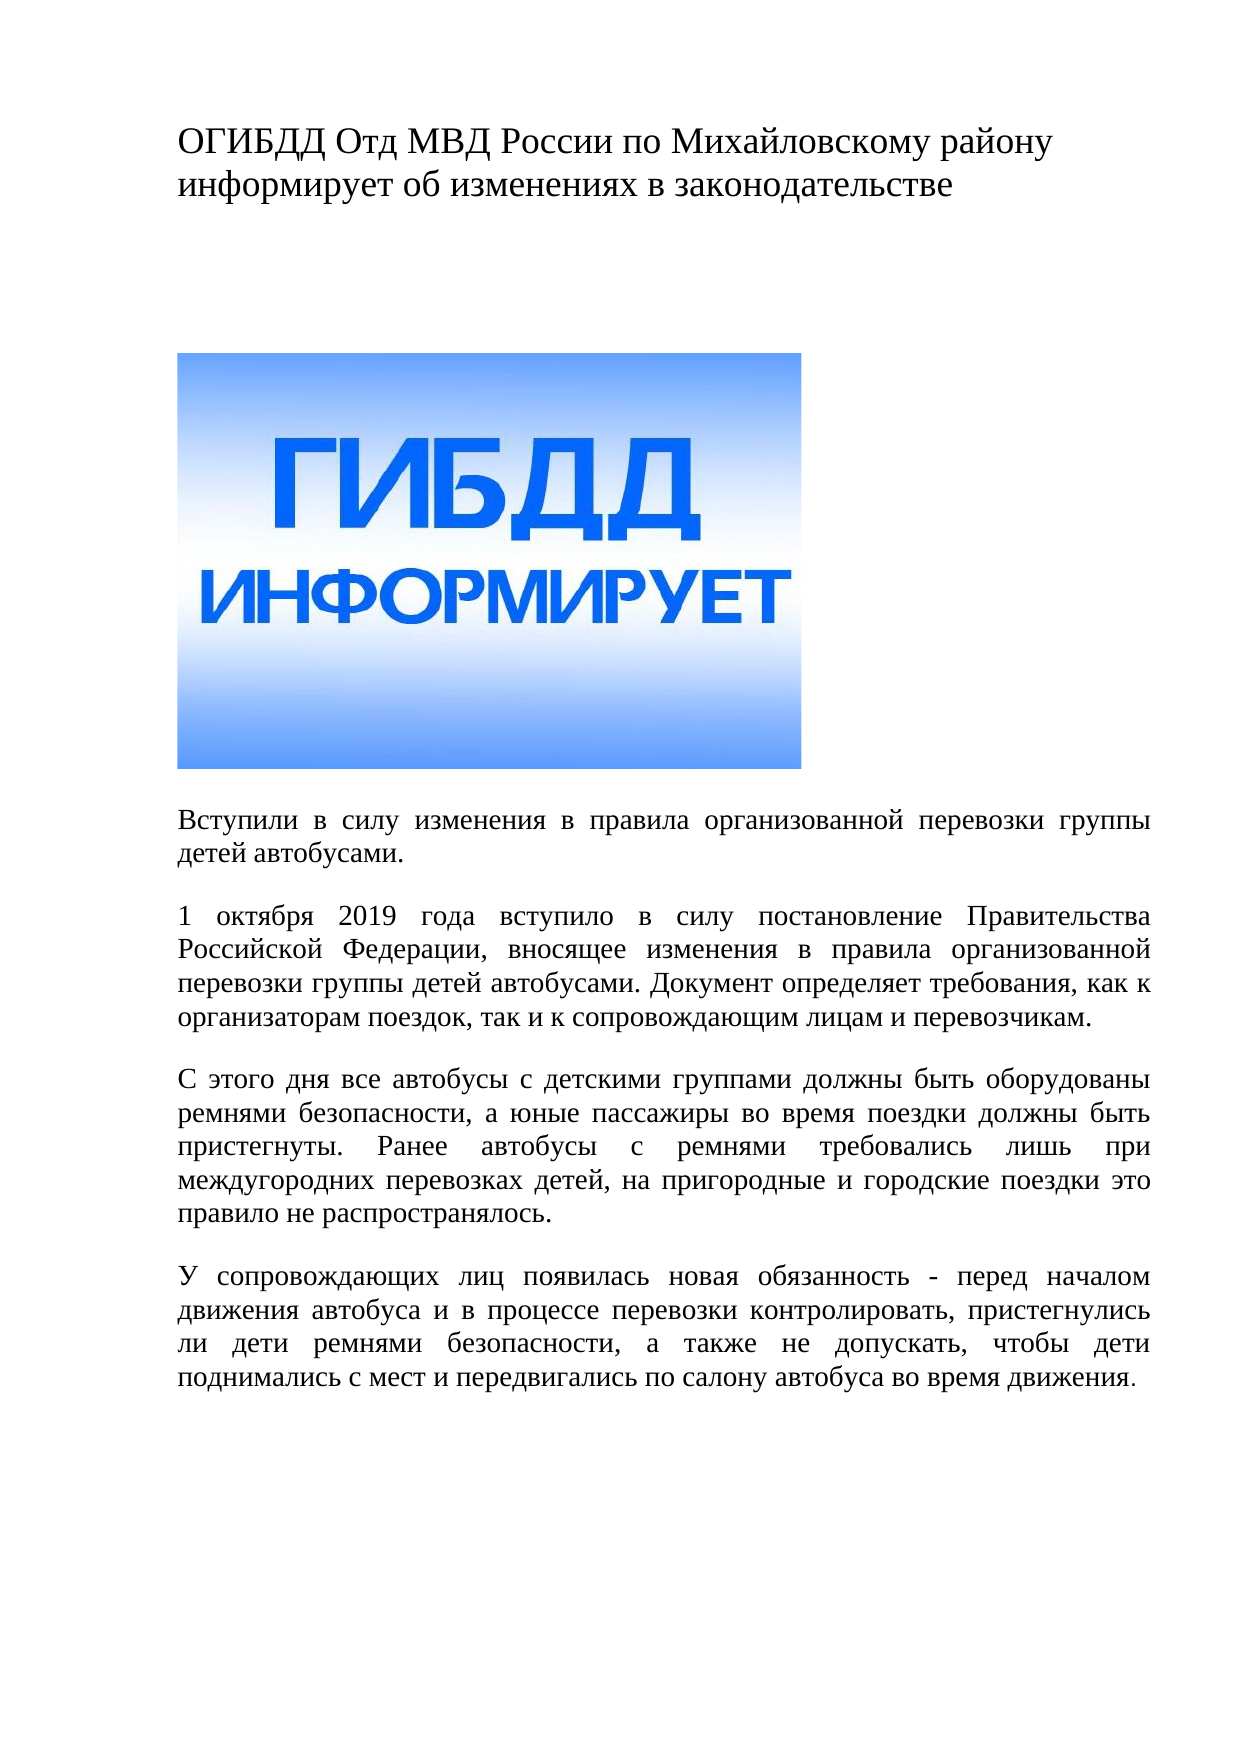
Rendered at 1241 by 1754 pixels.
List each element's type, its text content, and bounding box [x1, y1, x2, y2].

text С этого дня все автобусы с детскими группами должны быть оборудованы ремнями безопасности, а юные пассажиры во время поездки должны быть пристегнуты. Ранее автобусы с ремнями требовались лишь при междугородних перевозках детей, на пригородные и городские поездки это правило не распространялось. [177, 1061, 1152, 1229]
text Вступили в силу изменения в правила организованной перевозки группы детей автобусами. [177, 802, 1152, 869]
text У сопровождающих лиц появилась новая обязанность - перед началом движения автобуса и в процессе перевозки контролировать, пристегнулись ли дети ремнями безопасности, а также не допускать, чтобы дети поднимались с мест и передвигались по салону автобуса во время движения. [177, 1258, 1152, 1392]
subtitle ОГИБДД Отд МВД России по Михайловскому району информирует об изменениях в законодательстве [177, 118, 1152, 204]
picture [177, 353, 802, 769]
text 1 октября 2019 года вступило в силу постановление Правительства Российской Федерации, вносящее изменения в правила организованной перевозки группы детей автобусами. Документ определяет требования, как к организаторам поездок, так и к сопровождающим лицам и перевозчикам. [177, 898, 1152, 1032]
